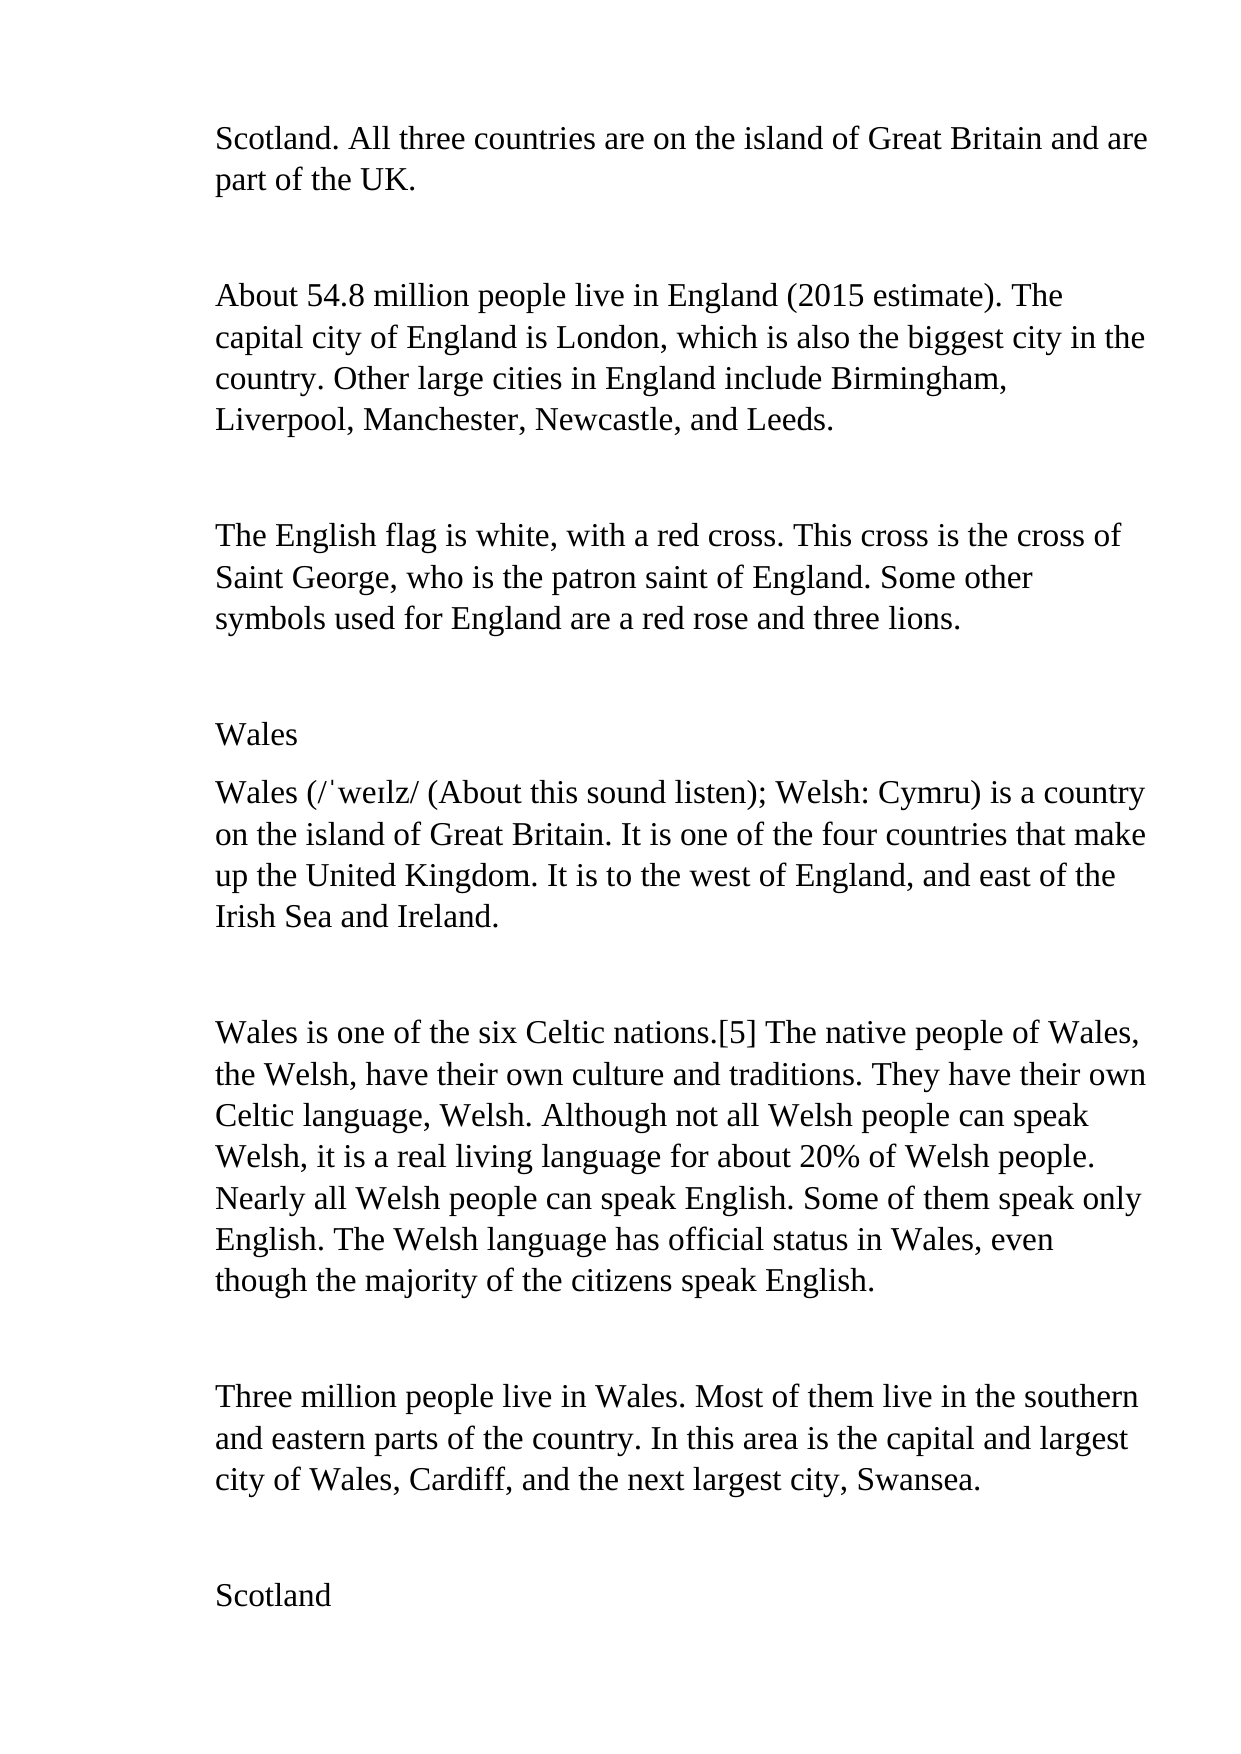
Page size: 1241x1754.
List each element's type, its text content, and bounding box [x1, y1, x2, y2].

text Three million people live in Wales. Most of them live in the southern and eastern parts of the country. In this area is the capital and largest city of Wales, Cardiff, and the next largest city, Swansea. [215, 1377, 1152, 1498]
text The English flag is white, with a red cross. This cross is the cross of Saint George, who is the patron saint of England. Some other symbols used for England are a red rose and three lions. [215, 516, 1152, 637]
text Wales (/ˈweɪlz/ (About this sound listen); Welsh: Cymru) is a country on the island of Great Britain. It is one of the four countries that make up the United Kingdom. It is to the west of England, and east of the Irish Sea and Ireland. [215, 772, 1152, 935]
text About 54.8 million people live in England (2015 estimate). The capital city of England is London, which is also the biggest city in the country. Other large cities in England include Birmingham, Liverpool, Manchester, Newcastle, and Leeds. [215, 276, 1152, 438]
text Wales [215, 714, 1152, 753]
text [215, 118, 1152, 198]
text Scotland [215, 1575, 1152, 1614]
text Wales is one of the six Celtic nations.[5] The native people of Wales, the Welsh, have their own culture and traditions. They have their own Celtic language, Welsh. Although not all Welsh people can speak Welsh, it is a real living language for about 20% of Welsh people. Nearly all Welsh people can speak English. Some of them speak only English. The Welsh language has official status in Wales, even though the majority of the citizens speak English. [215, 1012, 1152, 1299]
